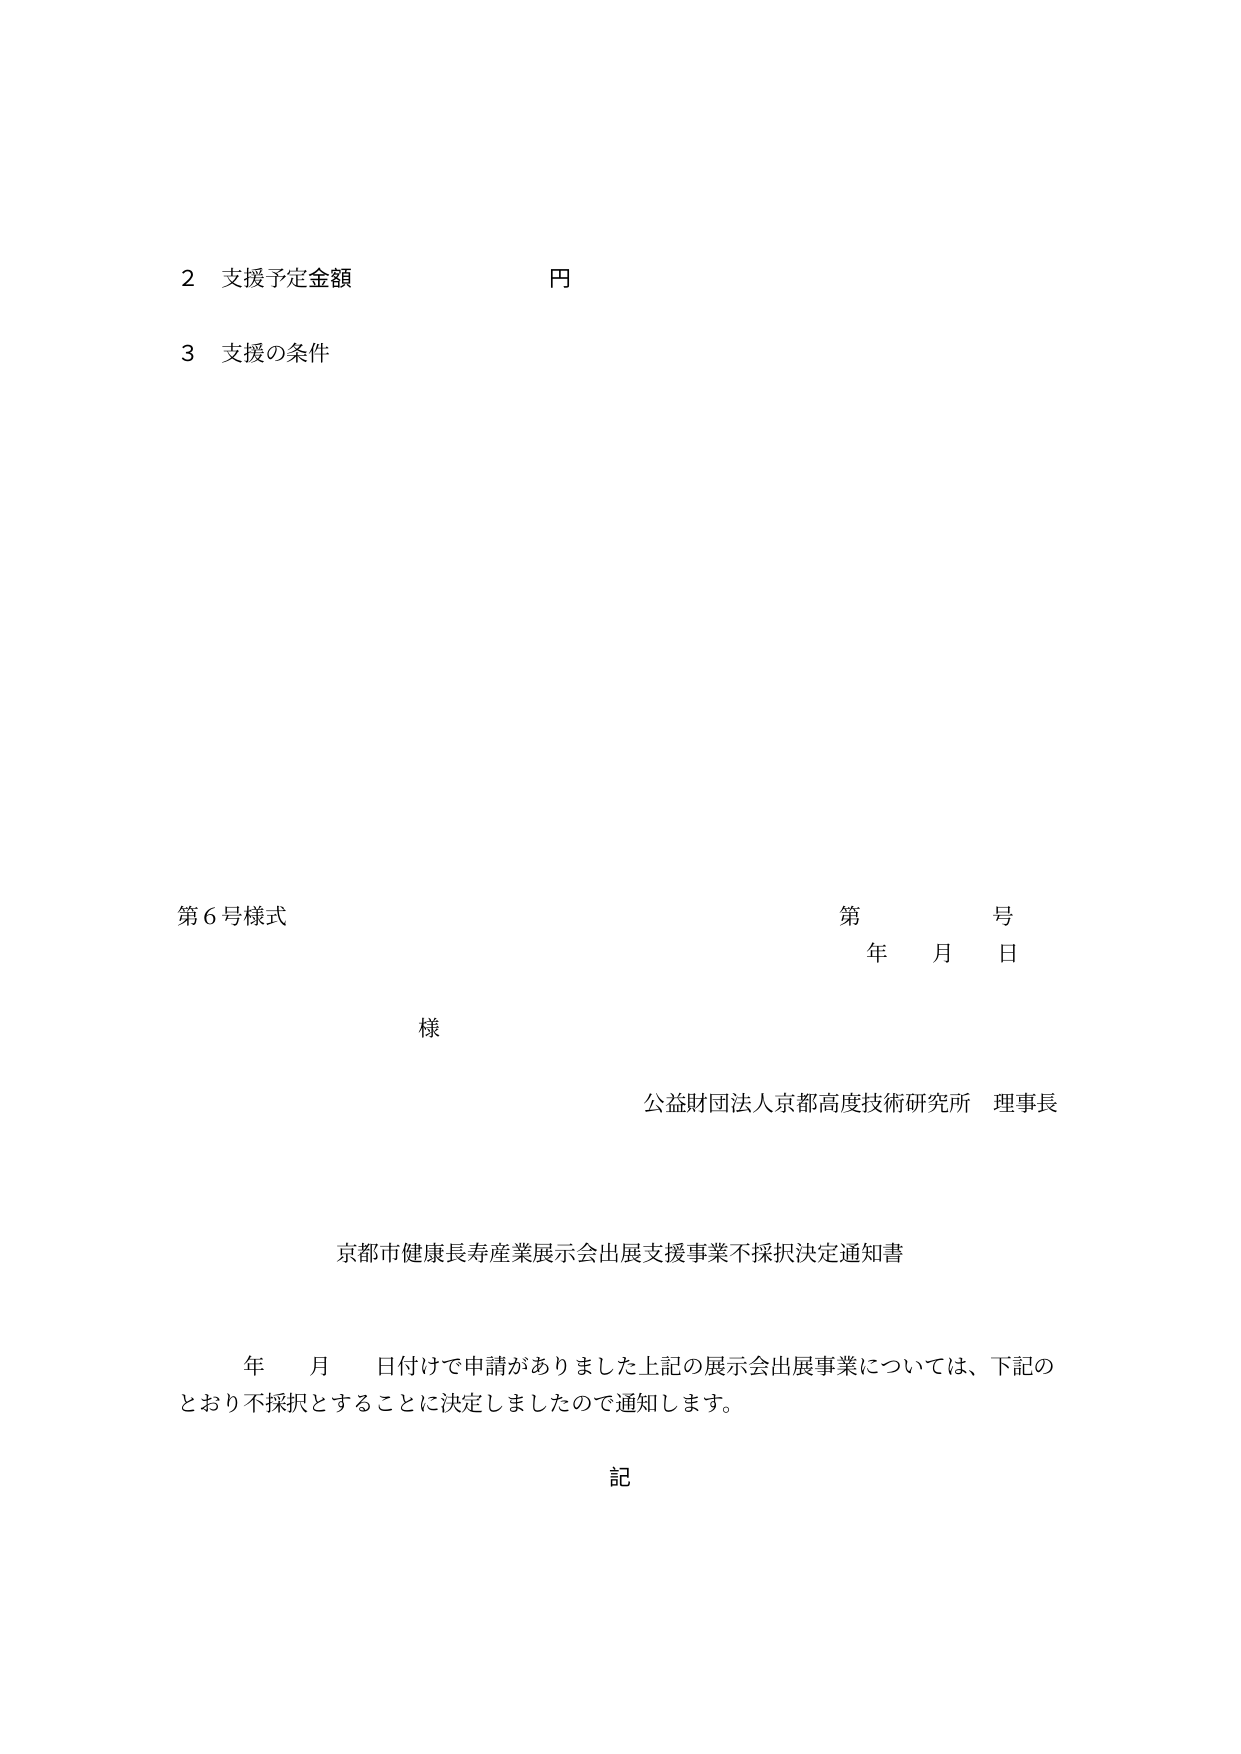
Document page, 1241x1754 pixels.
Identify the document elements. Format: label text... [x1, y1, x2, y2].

text 年 月 日付けで申請がありました上記の展示会出展事業については、下記のとおり不採択とすることに決定しましたので通知します。 [177, 1346, 1058, 1421]
text 年 月 日 [177, 933, 1019, 971]
text 京都市健康長寿産業展示会出展支援事業不採択決定通知書 [177, 1233, 1063, 1271]
text ３ 支援の条件 [177, 333, 976, 371]
text 第６号様式 第 号 [177, 896, 1063, 933]
text ２ 支援予定金額 円 [177, 258, 976, 296]
text 様 [177, 1008, 1063, 1046]
subtitle 記 [177, 1458, 1063, 1496]
text 公益財団法人京都高度技術研究所 理事長 [177, 1083, 1058, 1121]
